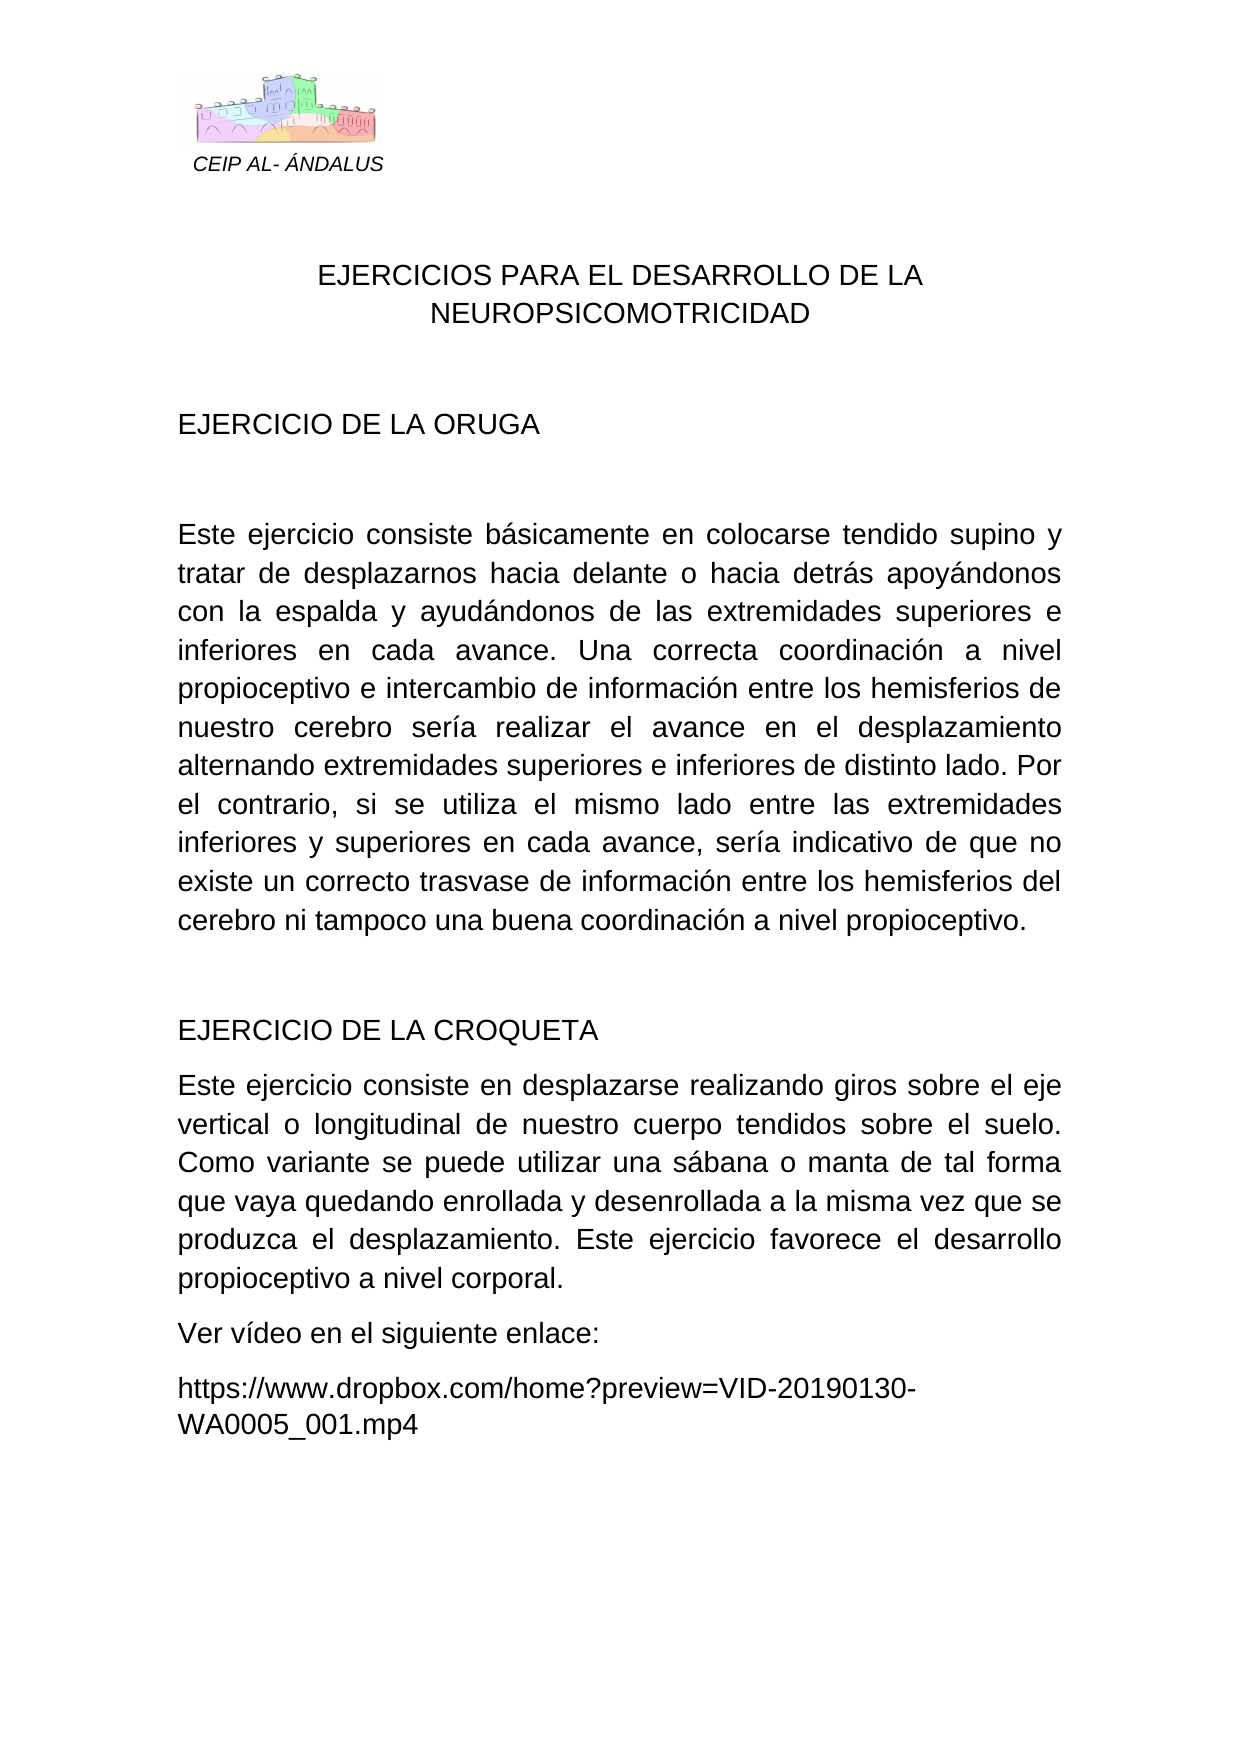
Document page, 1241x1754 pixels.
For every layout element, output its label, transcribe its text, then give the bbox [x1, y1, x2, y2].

text https://www.dropbox.com/home?preview=VID-20190130-WA0005_001.mp4 [177, 1371, 1063, 1441]
text Este ejercicio consiste en desplazarse realizando giros sobre el eje vertical o longitudinal de nuestro cuerpo tendidos sobre el suelo. Como variante se puede utilizar una sábana o manta de tal forma que vaya quedando enrollada y desenrollada a la misma vez que se produzca el desplazamiento. Este ejercicio favorece el desarrollo propioceptivo a nivel corporal. [177, 1068, 1063, 1294]
text EJERCICIOS PARA EL DESARROLLO DE LA NEUROPSICOMOTRICIDAD [177, 258, 1063, 330]
text Este ejercicio consiste básicamente en colocarse tendido supino y tratar de desplazarnos hacia delante o hacia detrás apoyándonos con la espalda y ayudándonos de las extremidades superiores e inferiores en cada avance. Una correcta coordinación a nivel propioceptivo e intercambio de información entre los hemisferios de nuestro cerebro sería realizar el avance en el desplazamiento alternando extremidades superiores e inferiores de distinto lado. Por el contrario, si se utiliza el mismo lado entre las extremidades inferiores y superiores en cada avance, sería indicativo de que no existe un correcto trasvase de información entre los hemisferios del cerebro ni tampoco una buena coordinación a nivel propioceptivo. [177, 517, 1063, 936]
picture [177, 73, 378, 153]
text EJERCICIO DE LA ORUGA [177, 407, 1063, 440]
text EJERCICIO DE LA CROQUETA [177, 1013, 1063, 1046]
text Ver vídeo en el siguiente enlace: [177, 1316, 1063, 1349]
